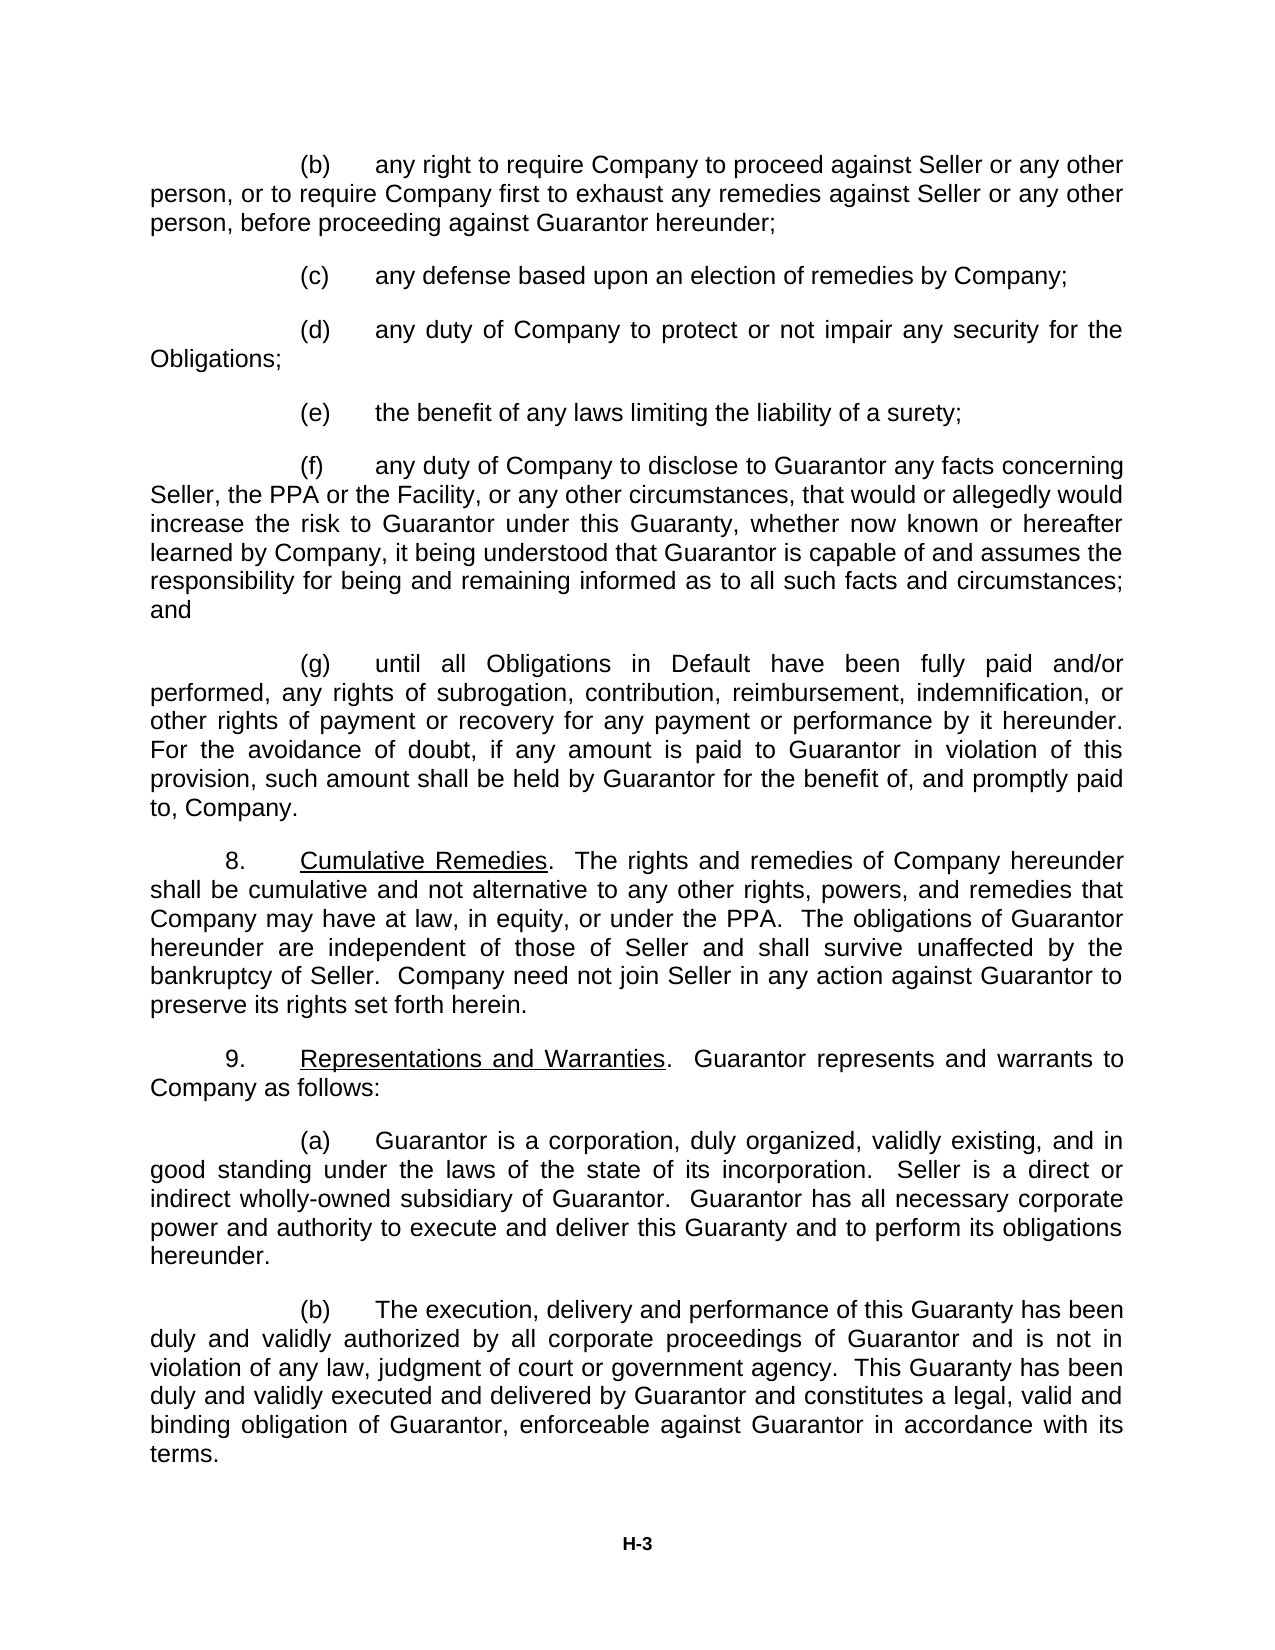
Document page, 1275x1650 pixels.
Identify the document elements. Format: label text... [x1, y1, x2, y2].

text (d) any duty of Company to protect or not impair any security for the Obligations; [150, 315, 1125, 372]
text (b) any right to require Company to proceed against Seller or any other person, or to require Company first to exhaust any remedies against Seller or any other person, before proceeding against Guarantor hereunder; [150, 150, 1125, 236]
text 9. Representations and Warranties. Guarantor represents and warrants to Company as follows: [150, 1044, 1125, 1101]
text (a) Guarantor is a corporation, duly organized, validly existing, and in good standing under the laws of the state of its incorporation. Seller is a direct or indirect wholly-owned subsidiary of Guarantor. Guarantor has all necessary corporate power and authority to execute and deliver this Guaranty and to perform its obligations hereunder. [150, 1126, 1125, 1270]
text (b) The execution, delivery and performance of this Guaranty has been duly and validly authorized by all corporate proceedings of Guarantor and is not in violation of any law, judgment of court or government agency. This Guaranty has been duly and validly executed and delivered by Guarantor and constitutes a legal, valid and binding obligation of Guarantor, enforceable against Guarantor in accordance with its terms. [150, 1295, 1125, 1467]
text (g) until all Obligations in Default have been fully paid and/or performed, any rights of subrogation, contribution, reimbursement, indemnification, or other rights of payment or recovery for any payment or performance by it hereunder. For the avoidance of doubt, if any amount is paid to Guarantor in violation of this provision, such amount shall be held by Guarantor for the benefit of, and promptly paid to, Company. [150, 649, 1125, 821]
text (e) the benefit of any laws limiting the liability of a surety; [150, 397, 1125, 426]
text (f) any duty of Company to disclose to Guarantor any facts concerning Seller, the PPA or the Facility, or any other circumstances, that would or allegedly would increase the risk to Guarantor under this Guaranty, whether now known or hereafter learned by Company, it being understood that Guarantor is capable of and assumes the responsibility for being and remaining informed as to all such facts and circumstances; and [150, 451, 1125, 624]
text 8. Cumulative Remedies. The rights and remedies of Company hereunder shall be cumulative and not alternative to any other rights, powers, and remedies that Company may have at law, in equity, or under the PPA. The obligations of Guarantor hereunder are independent of those of Seller and shall survive unaffected by the bankruptcy of Seller. Company need not join Seller in any action against Guarantor to preserve its rights set forth herein. [150, 846, 1125, 1019]
text (c) any defense based upon an election of remedies by Company; [150, 261, 1125, 290]
